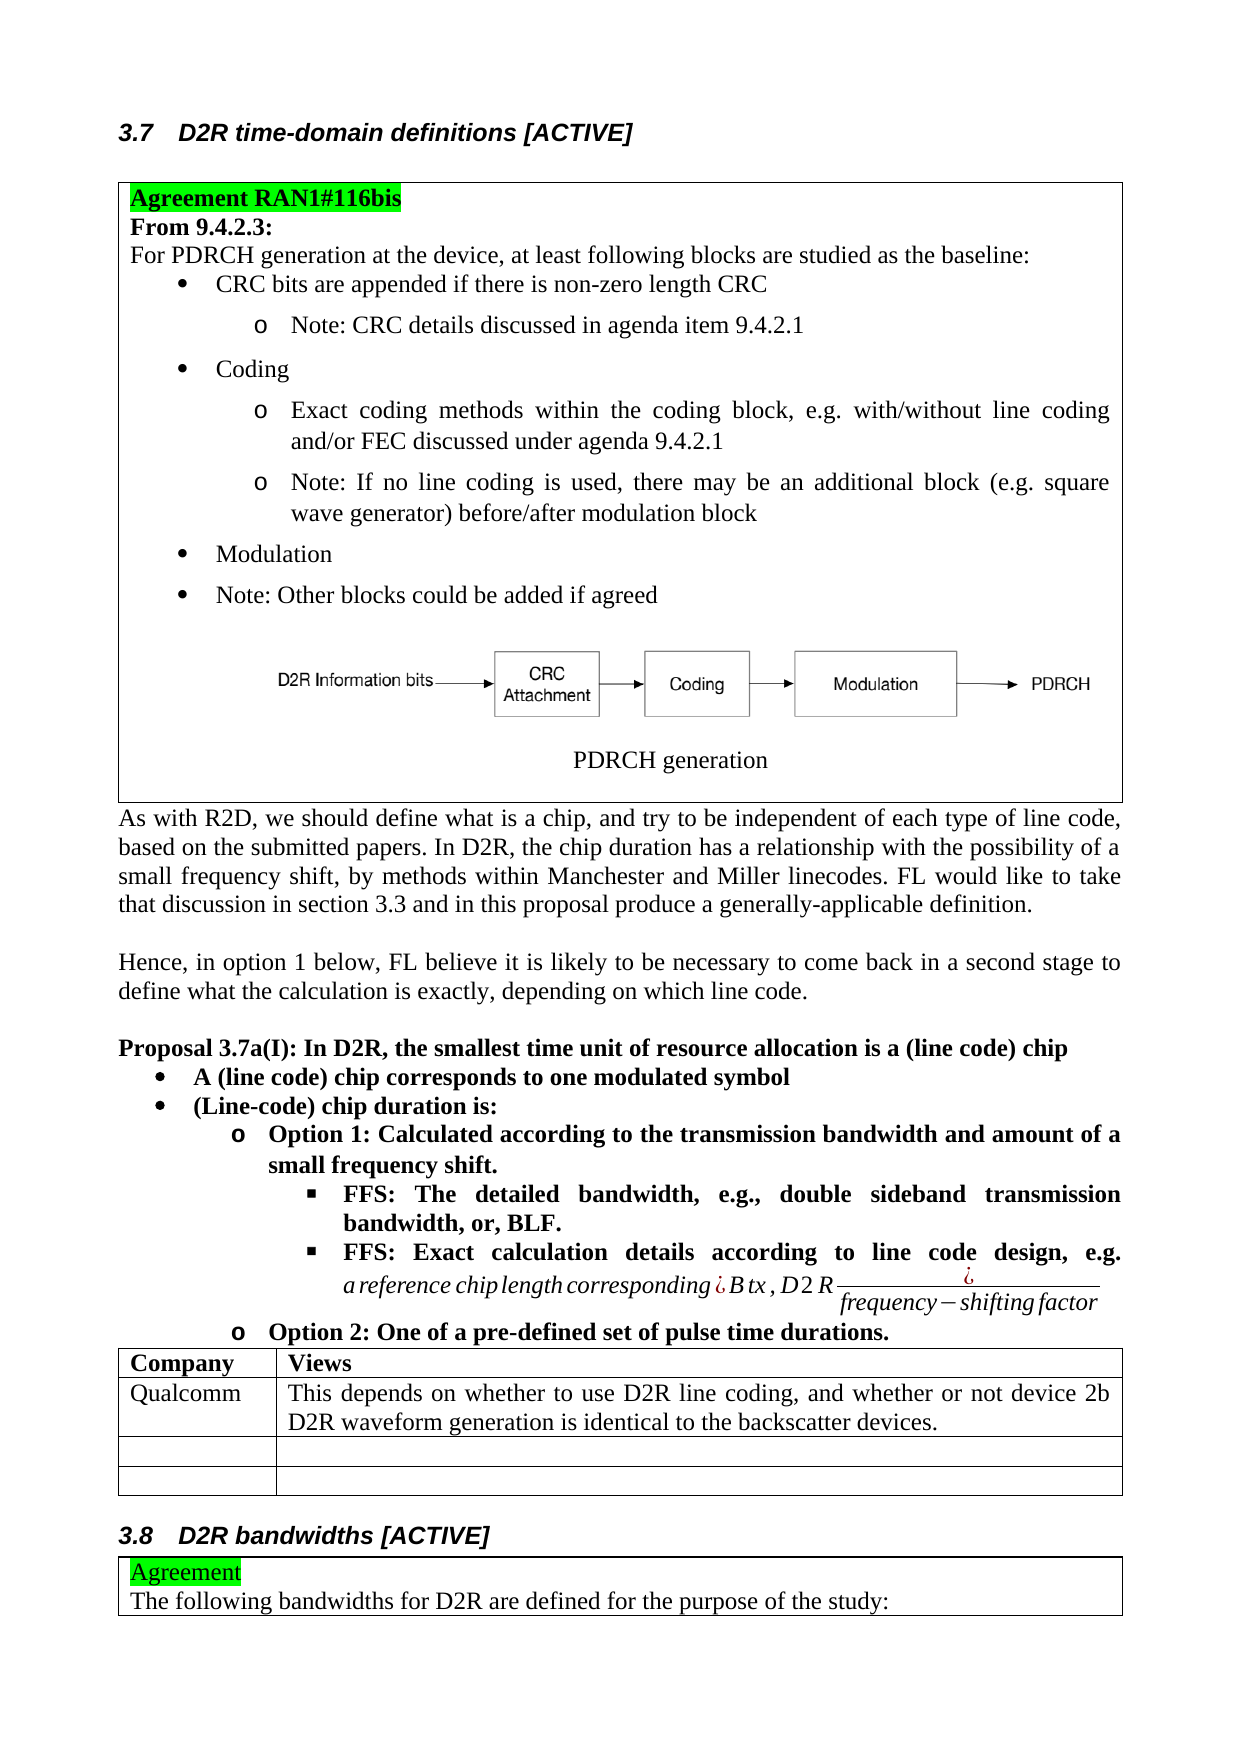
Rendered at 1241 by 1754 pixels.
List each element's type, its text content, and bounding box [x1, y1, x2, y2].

list A (line code) chip corresponds to one modulated symbol [156, 1062, 1122, 1091]
text As with R2D, we should define what is a chip, and try to be independent of each type of line code, based on the submitted papers. In D2R, the chip duration has a relationship with the possibility of a small frequency shift, by methods within Manchester and Miller linecodes. FL would like to take that discussion in section 3.3 and in this proposal produce a generally-applicable definition. [118, 803, 1122, 918]
table_cell This depends on whether to use D2R line coding, and whether or not device 2b D2R waveform generation is identical to the backscatter devices. [277, 1378, 1122, 1436]
table_cell [119, 1467, 276, 1495]
table_header Company [119, 1349, 276, 1377]
table_cell [277, 1467, 1122, 1495]
subtitle D2R time-domain definitions [ACTIVE] [118, 118, 1122, 147]
list FFS: The detailed bandwidth, e.g., double sideband transmission bandwidth, or, BLF. [306, 1179, 1122, 1237]
list Option 1: Calculated according to the transmission bandwidth and amount of a small frequency shift. [231, 1119, 1122, 1179]
text Proposal 3.7a(I): In D2R, the smallest time unit of resource allocation is a (line code) chip [118, 1033, 1122, 1062]
subtitle D2R bandwidths [ACTIVE] [118, 1521, 1122, 1550]
list FFS: Exact calculation details according to line code design, e.g. [306, 1237, 1122, 1317]
text Hence, in option 1 below, FL believe it is likely to be necessary to come back in a second stage to define what the calculation is exactly, depending on which line code. [118, 947, 1122, 1004]
table_cell Qualcomm [119, 1378, 276, 1436]
list (Line-code) chip duration is: [156, 1091, 1122, 1119]
table_cell [119, 1437, 276, 1466]
table_cell [277, 1437, 1122, 1466]
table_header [119, 1558, 1122, 1615]
table_header Views [277, 1349, 1122, 1377]
list Option 2: One of a pre-defined set of pulse time durations. [231, 1317, 1122, 1347]
table_header Agreement RAN1#116bis From 9.4.2.3: For PDRCH generation at the device, at least following blocks are studied as the baseline: CRC bits are appended if there is non-zero length CRC Note: CRC details discussed in agenda item 9.4.2.1 Coding Exact coding methods within the coding block, e.g. with/without line coding and/or FEC discussed under agenda 9.4.2.1 Note: If no line coding is used, there may be an additional block (e.g. square wave generator) before/after modulation block Modulation Note: Other blocks could be added if agreed PDRCH generation [119, 183, 1122, 802]
